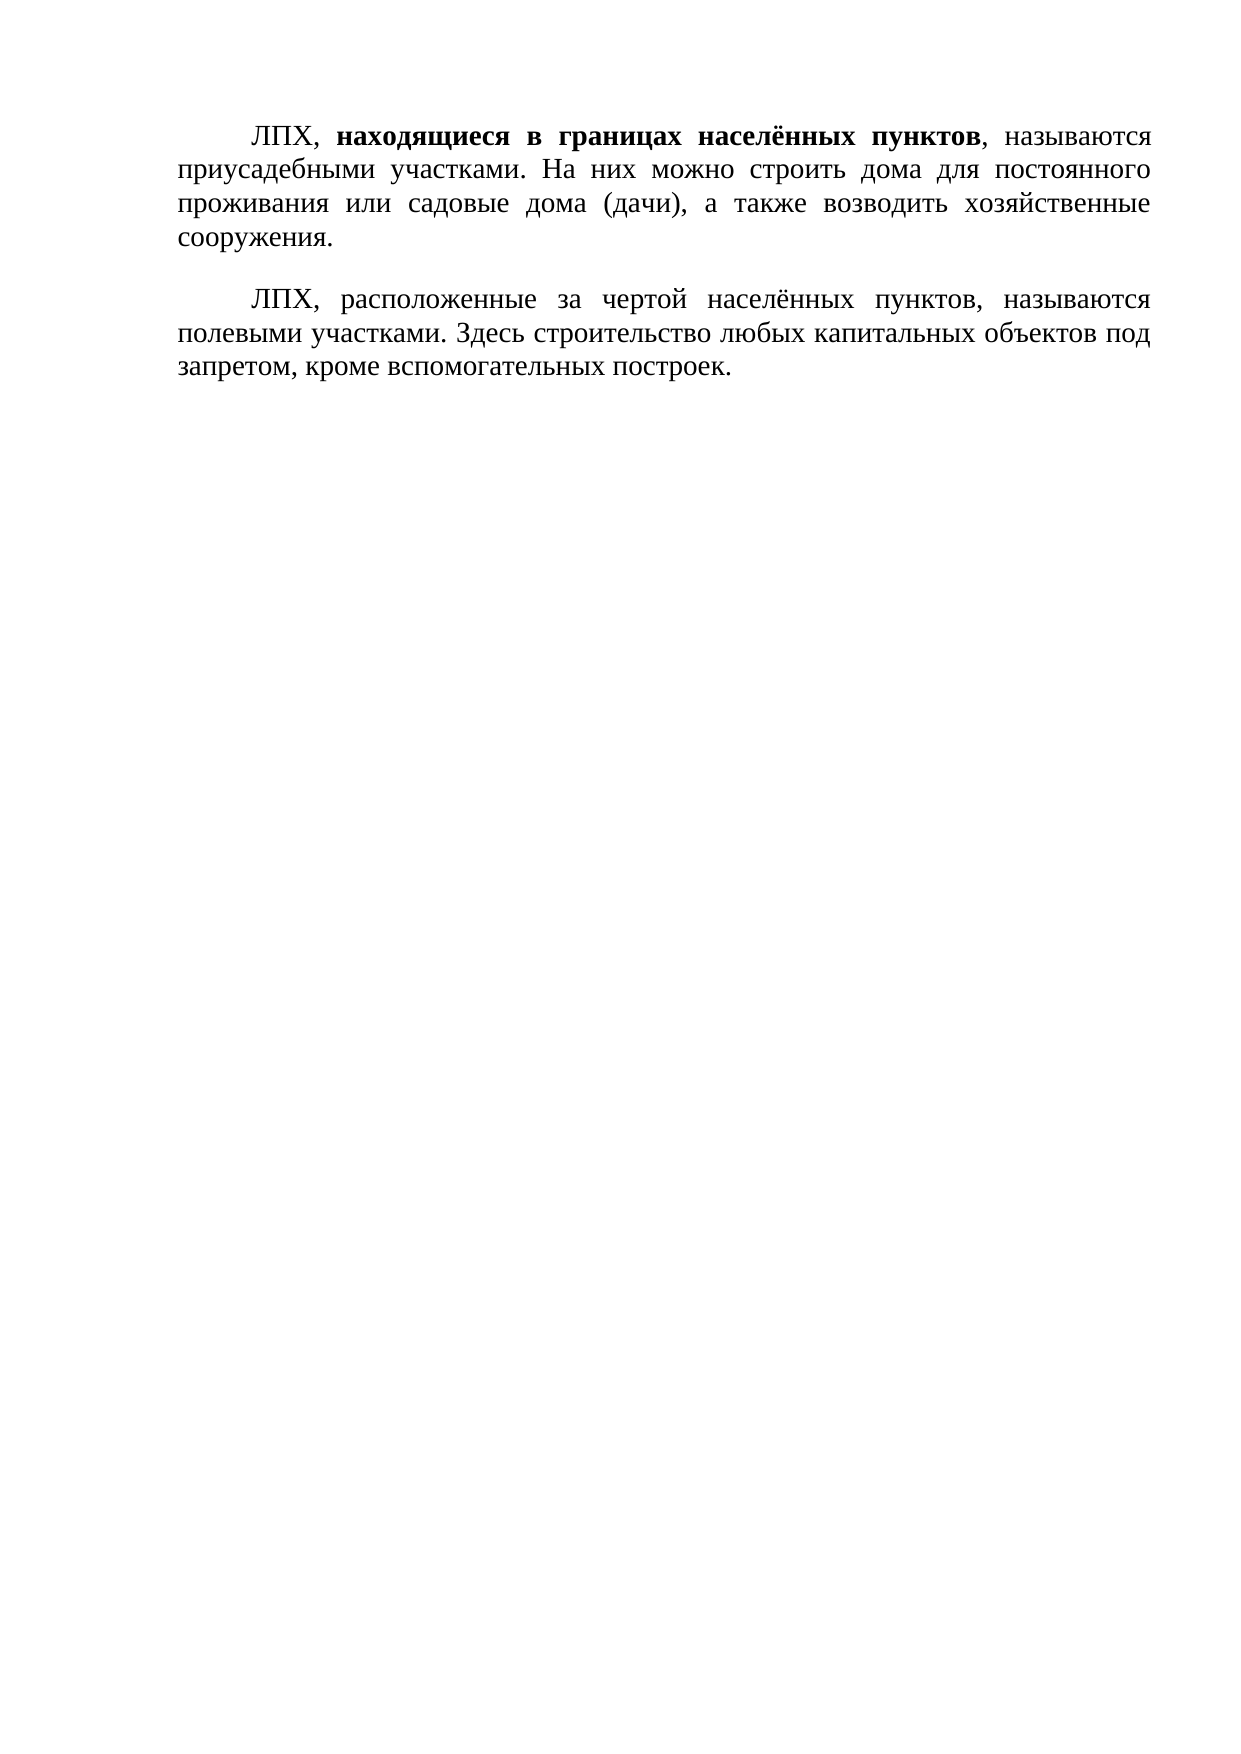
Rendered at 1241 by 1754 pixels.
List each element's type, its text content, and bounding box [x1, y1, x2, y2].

text ЛПХ, расположенные за чертой населённых пунктов, называются полевыми участками. Здесь строительство любых капитальных объектов под запретом, кроме вспомогательных построек. [177, 281, 1152, 382]
text ЛПХ, находящиеся в границах населённых пунктов, называются приусадебными участками. На них можно строить дома для постоянного проживания или садовые дома (дачи), а также возводить хозяйственные сооружения. [177, 118, 1152, 252]
